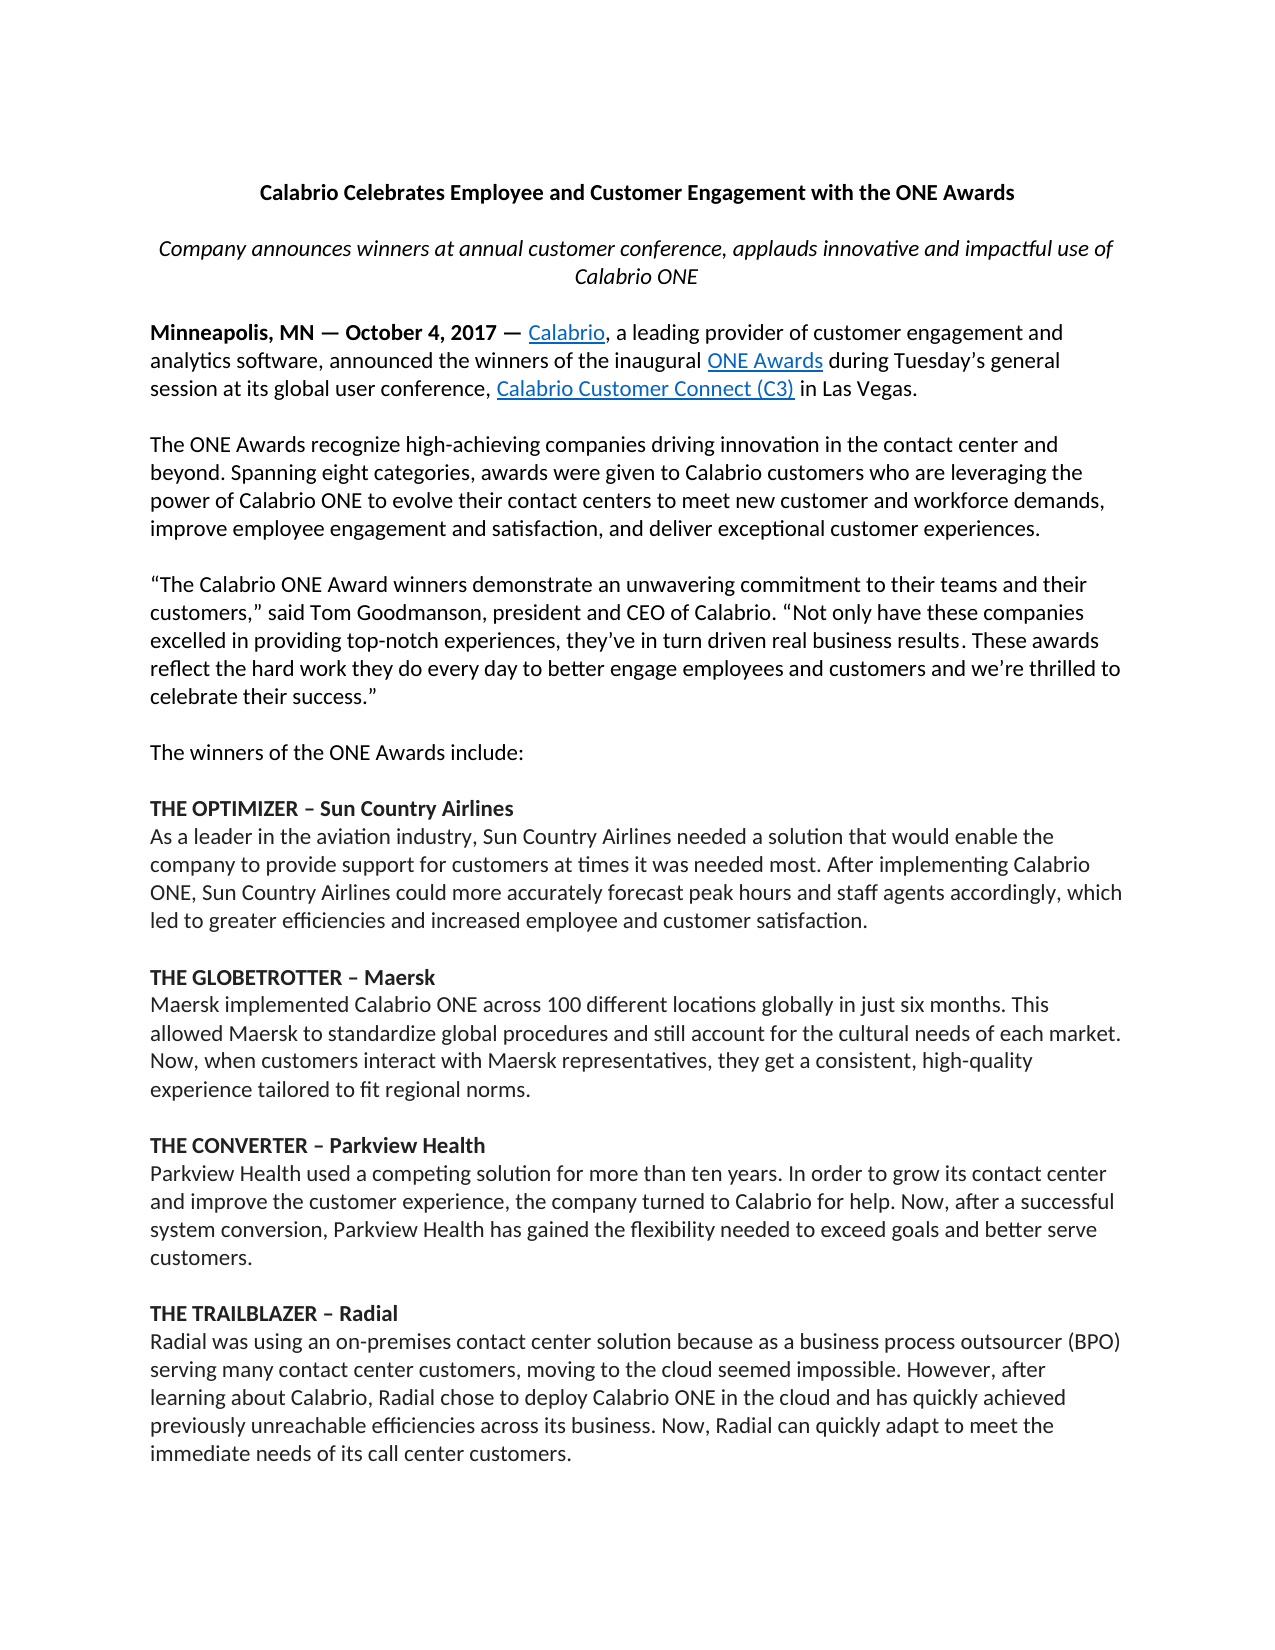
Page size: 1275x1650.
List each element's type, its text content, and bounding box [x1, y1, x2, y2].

text Calabrio Celebrates Employee and Customer Engagement with the ONE Awards [150, 178, 1125, 206]
text Parkview Health used a competing solution for more than ten years. In order to grow its contact center and improve the customer experience, the company turned to Calabrio for help. Now, after a successful system conversion, Parkview Health has gained the flexibility needed to exceed goals and better serve customers. [150, 1159, 1125, 1271]
text Maersk implemented Calabrio ONE across 100 different locations globally in just six months. This allowed Maersk to standardize global procedures and still account for the cultural needs of each market. Now, when customers interact with Maersk representatives, they get a consistent, high-quality experience tailored to fit regional norms. [150, 991, 1125, 1103]
text Minneapolis, MN — October 4, 2017 — Calabrio, a leading provider of customer engagement and analytics software, announced the winners of the inaugural ONE Awards during Tuesday’s general session at its global user conference, Calabrio Customer Connect (C3) in Las Vegas. [150, 318, 1125, 402]
text THE CONVERTER – Parkview Health [150, 1131, 1125, 1159]
text “The Calabrio ONE Award winners demonstrate an unwavering commitment to their teams and their customers,” said Tom Goodmanson, president and CEO of Calabrio. “Not only have these companies excelled in providing top-notch experiences, they’ve in turn driven real business results. These awards reflect the hard work they do every day to better engage employees and customers and we’re thrilled to celebrate their success.” [150, 570, 1125, 710]
text Radial was using an on-premises contact center solution because as a business process outsourcer (BPO) serving many contact center customers, moving to the cloud seemed impossible. However, after learning about Calabrio, Radial chose to deploy Calabrio ONE in the cloud and has quickly achieved previously unreachable efficiencies across its business. Now, Radial can quickly adapt to meet the immediate needs of its call center customers. [150, 1327, 1125, 1467]
text Company announces winners at annual customer conference, applauds innovative and impactful use of Calabrio ONE [150, 234, 1125, 290]
text As a leader in the aviation industry, Sun Country Airlines needed a solution that would enable the company to provide support for customers at times it was needed most. After implementing Calabrio ONE, Sun Country Airlines could more accurately forecast peak hours and staff agents accordingly, which led to greater efficiencies and increased employee and customer satisfaction. [150, 822, 1125, 934]
text THE TRAILBLAZER – Radial [150, 1299, 1125, 1327]
text THE OPTIMIZER – Sun Country Airlines [150, 794, 1125, 822]
text THE GLOBETROTTER – Maersk [150, 963, 1125, 991]
text The ONE Awards recognize high-achieving companies driving innovation in the contact center and beyond. Spanning eight categories, awards were given to Calabrio customers who are leveraging the power of Calabrio ONE to evolve their contact centers to meet new customer and workforce demands, improve employee engagement and satisfaction, and deliver exceptional customer experiences. [150, 430, 1125, 542]
text The winners of the ONE Awards include: [150, 738, 1125, 766]
